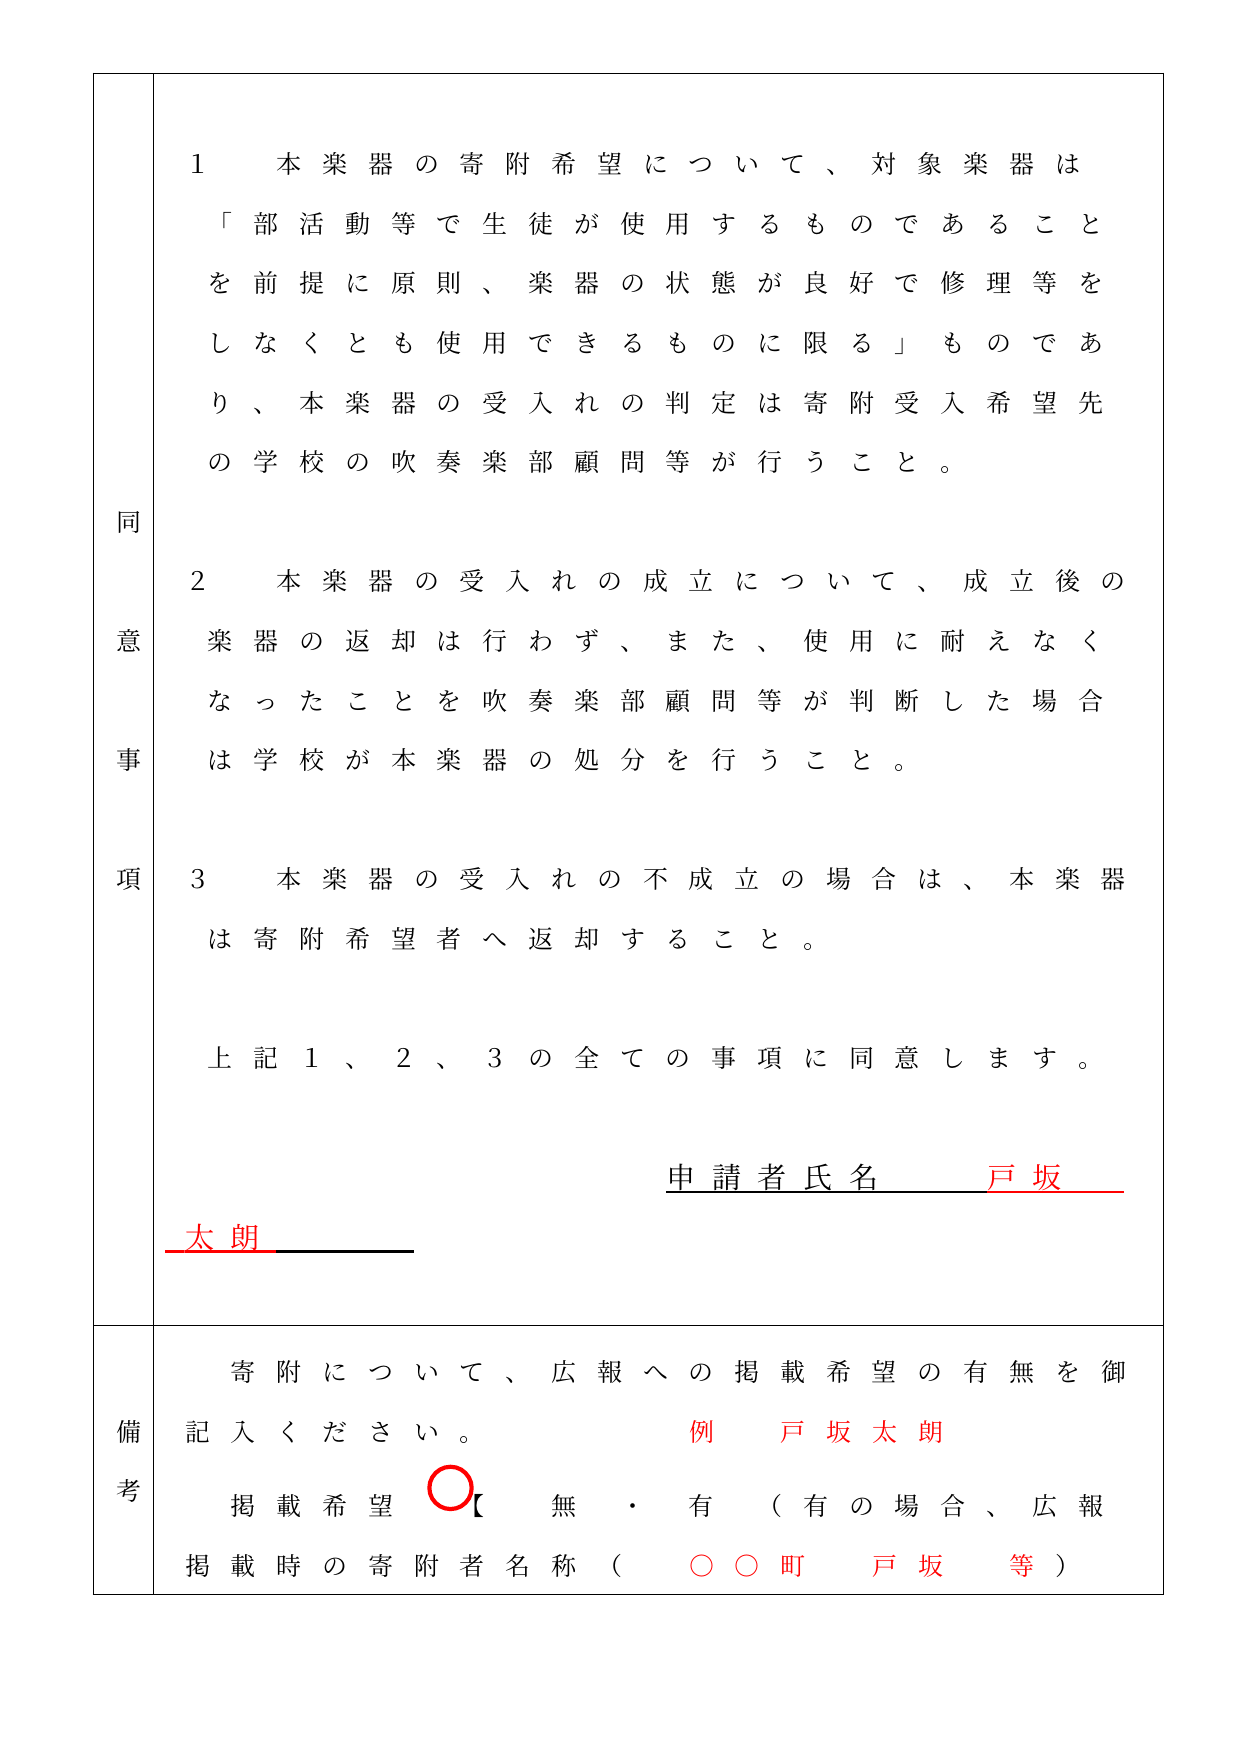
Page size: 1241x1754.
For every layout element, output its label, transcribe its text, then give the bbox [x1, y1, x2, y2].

table_cell 備考 [94, 1326, 153, 1594]
table_cell 同 意 事 項 [94, 74, 153, 1325]
table_cell 寄附について、広報への掲載希望の有無を御記入ください。 例 戸坂太朗 掲載希望 【 無 ・ 有 （有の場合、広報掲載時の寄附者名称（ ○○町 戸坂 等） [154, 1326, 1163, 1594]
table_cell １ 本楽器の寄附希望について、対象楽器は「部活動等で生徒が使用するものであることを前提に原則、楽器の状態が良好で修理等をしなくとも使用できるものに限る」ものであり、本楽器の受入れの判定は寄附受入希望先の学校の吹奏楽部顧問等が行うこと。 ２ 本楽器の受入れの成立について、成立後の楽器の返却は行わず、また、使用に耐えなくなったことを吹奏楽部顧問等が判断した場合は学校が本楽器の処分を行うこと。 ３ 本楽器の受入れの不成立の場合は、本楽器は寄附希望者へ返却すること。 上記１、２、３の全ての事項に同意します。 申請者氏名 戸坂 太朗 [154, 74, 1163, 1325]
